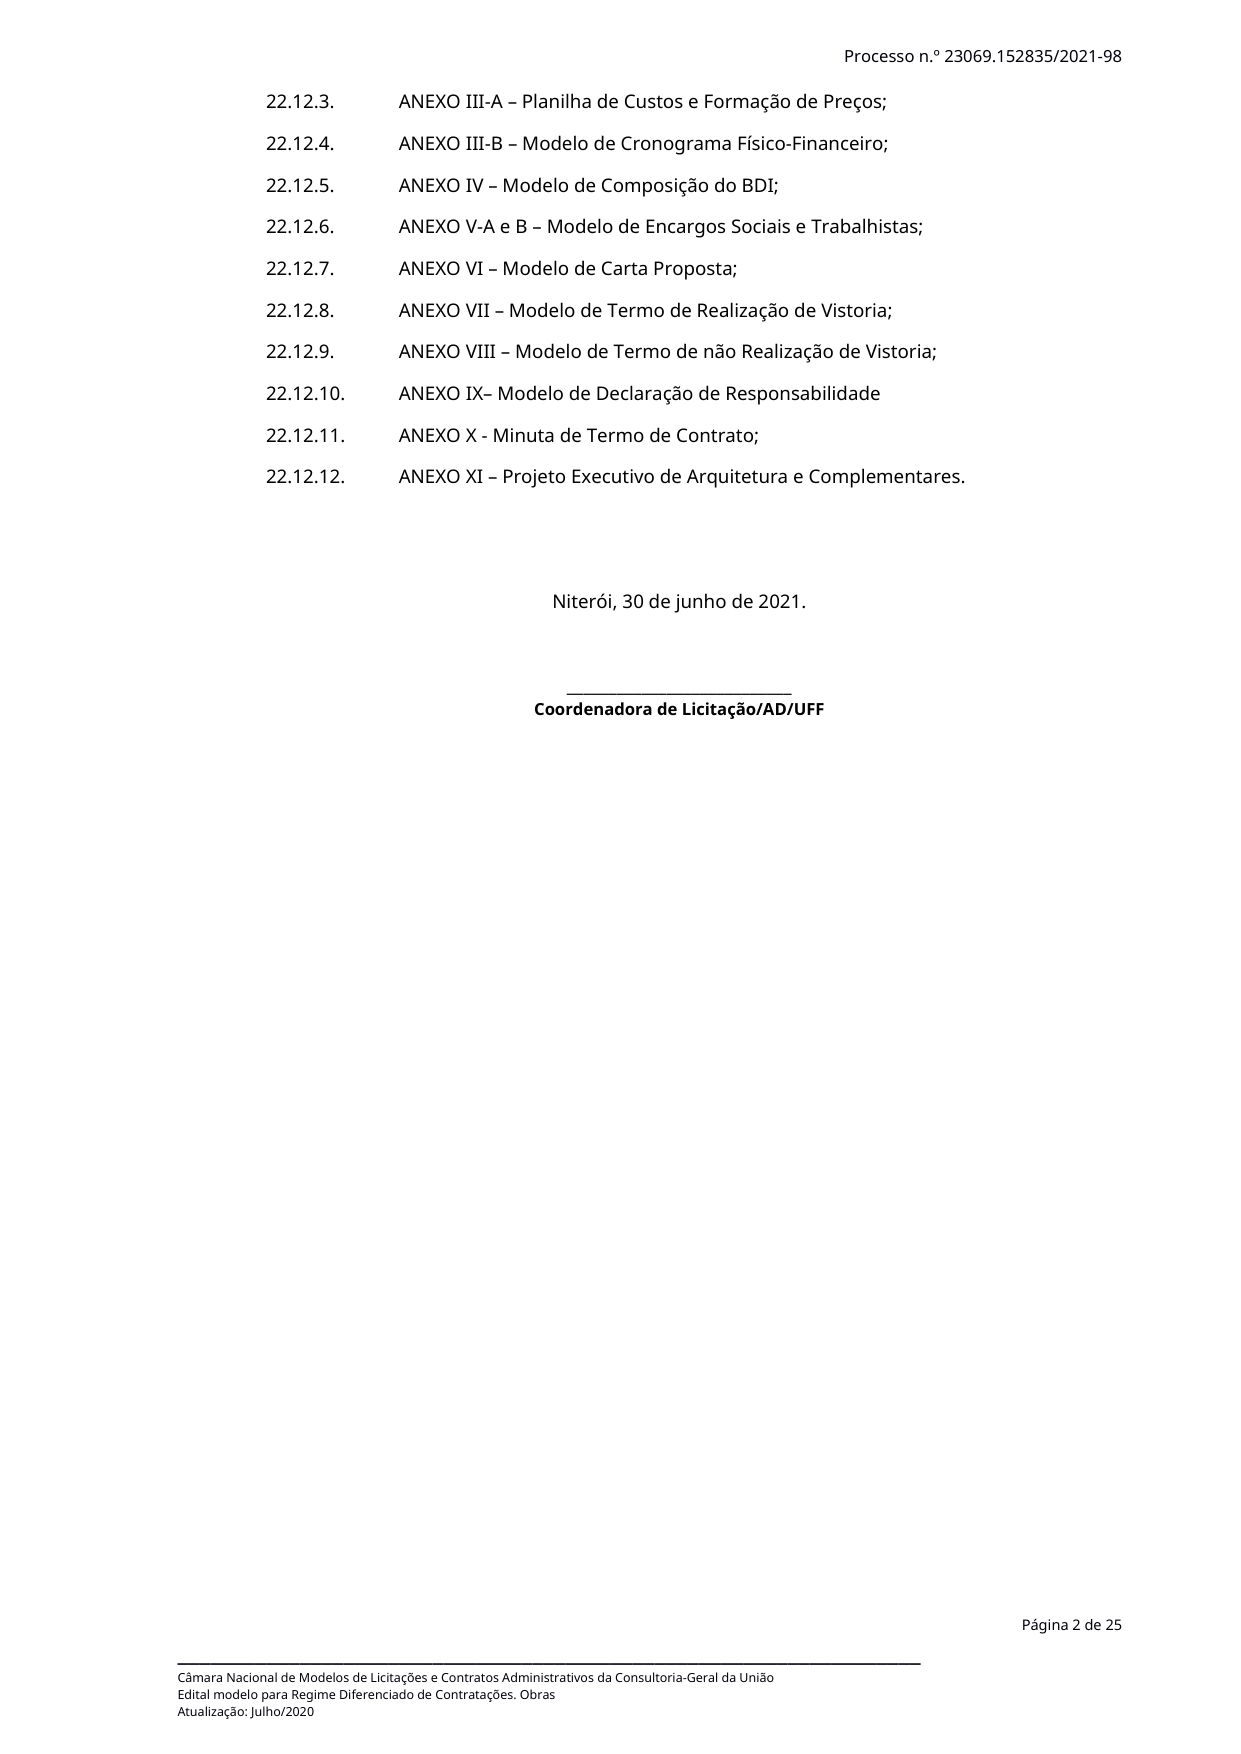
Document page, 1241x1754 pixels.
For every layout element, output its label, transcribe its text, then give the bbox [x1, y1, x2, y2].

text ___________________________ [177, 672, 1122, 697]
list ANEXO VIII – Modelo de Termo de não Realização de Vistoria; [266, 339, 1122, 364]
list ANEXO X - Minuta de Termo de Contrato; [266, 422, 1122, 447]
list ANEXO IV – Modelo de Composição do BDI; [266, 172, 1122, 197]
list ANEXO XI – Projeto Executivo de Arquitetura e Complementares. [266, 464, 1122, 489]
list ANEXO IX– Modelo de Declaração de Responsabilidade [266, 380, 1122, 406]
list ANEXO VI – Modelo de Carta Proposta; [266, 255, 1122, 281]
list ANEXO III-B – Modelo de Cronograma Físico-Financeiro; [266, 130, 1122, 156]
text Coordenadora de Licitação/AD/UFF [177, 697, 1122, 720]
list ANEXO VII – Modelo de Termo de Realização de Vistoria; [266, 297, 1122, 322]
list ANEXO III-A – Planilha de Custos e Formação de Preços; [266, 89, 1122, 114]
text Niterói, 30 de junho de 2021. [177, 589, 1122, 614]
list ANEXO V-A e B – Modelo de Encargos Sociais e Trabalhistas; [266, 214, 1122, 239]
